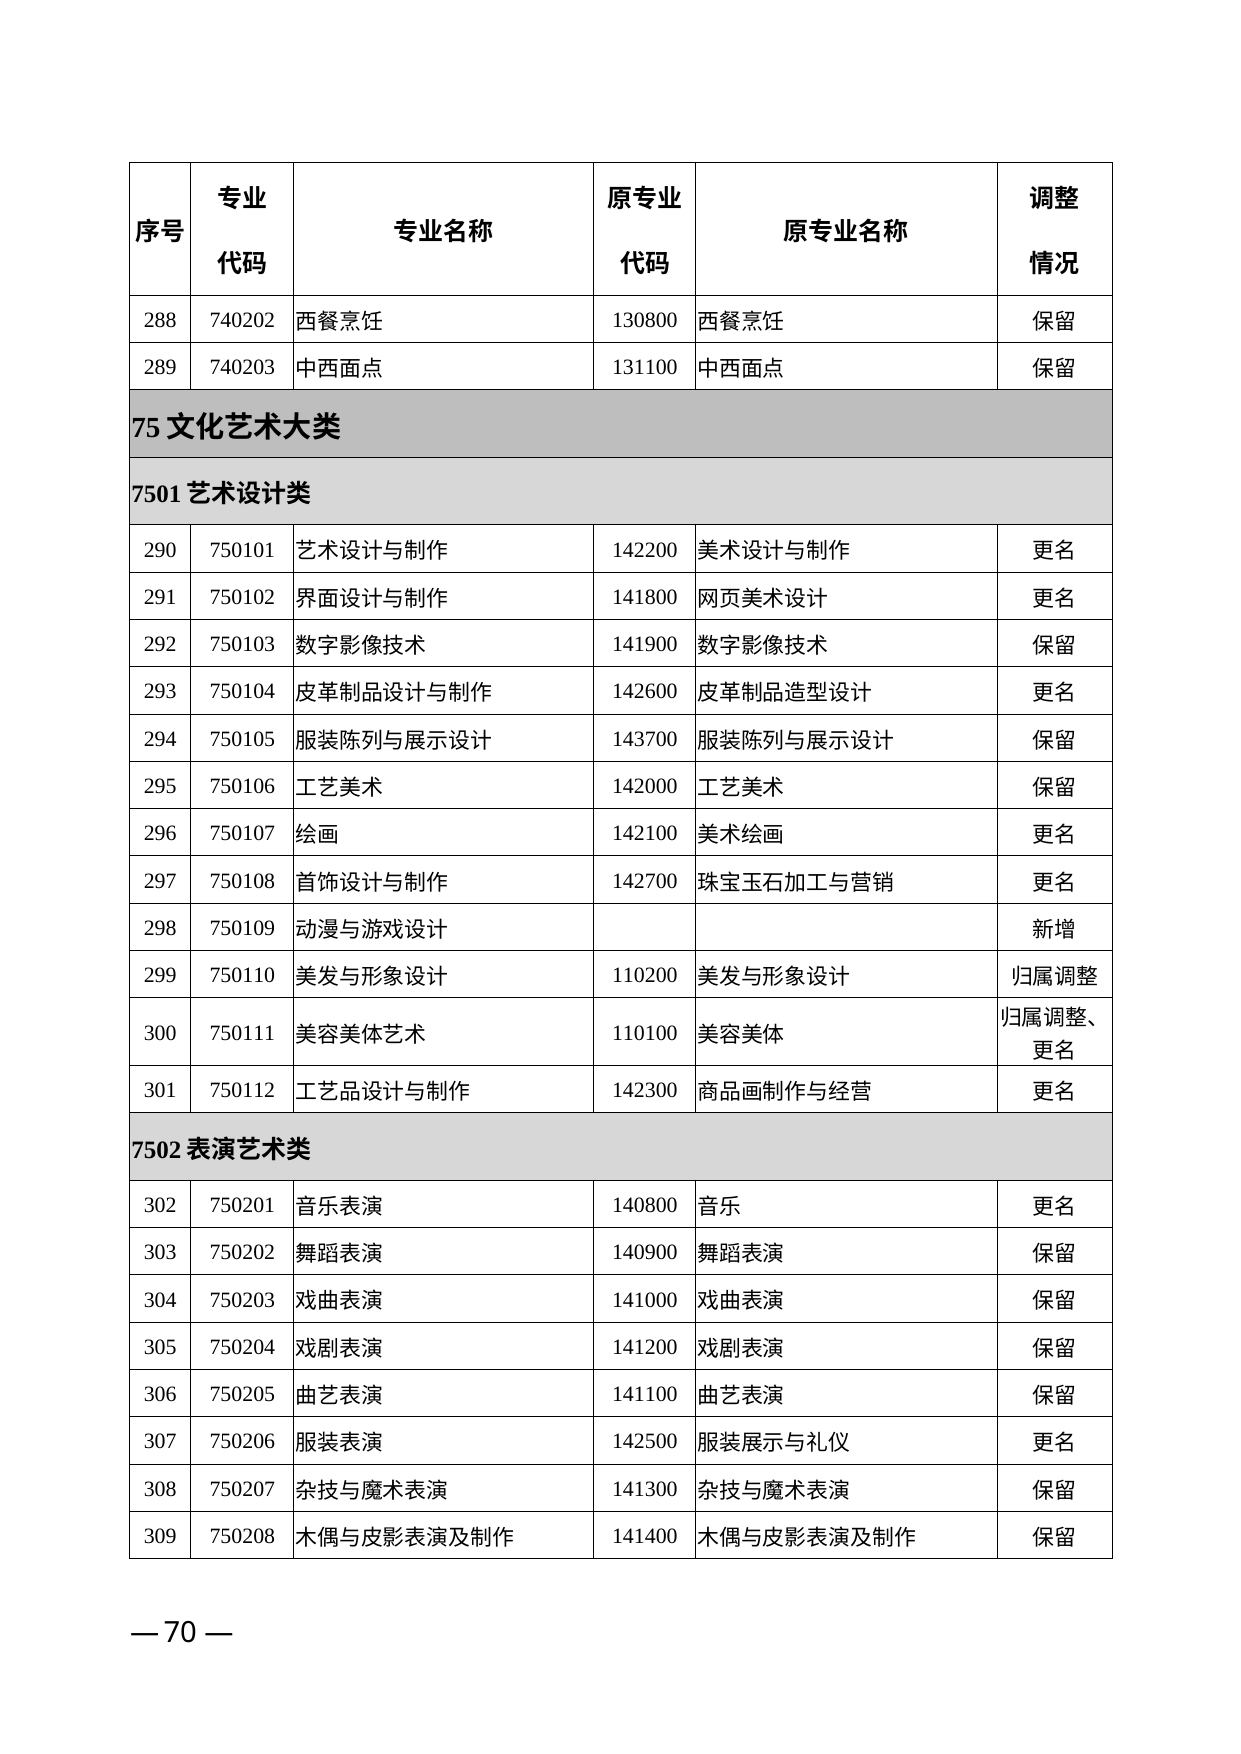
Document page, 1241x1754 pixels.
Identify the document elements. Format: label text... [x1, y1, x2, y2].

table_cell 戏剧表演 [294, 1323, 593, 1369]
table_cell 杂技与魔术表演 [294, 1465, 593, 1511]
table_cell 保留 [998, 1465, 1112, 1511]
table_cell 服装陈列与展示设计 [294, 715, 593, 761]
table_cell 美术设计与制作 [696, 525, 997, 572]
table_cell 750204 [191, 1323, 293, 1369]
table_cell 750108 [191, 856, 293, 903]
table_cell 数字影像技术 [294, 620, 593, 666]
table_cell 网页美术设计 [696, 573, 997, 619]
table_cell 中西面点 [294, 343, 593, 389]
table_cell 292 [130, 620, 190, 666]
table_cell 141400 [594, 1512, 695, 1558]
table_cell 750101 [191, 525, 293, 572]
table_cell 303 [130, 1228, 190, 1274]
table_cell 295 [130, 762, 190, 808]
table_cell [594, 904, 695, 950]
table_cell 750105 [191, 715, 293, 761]
table_cell 美发与形象设计 [294, 951, 593, 997]
table_cell 舞蹈表演 [294, 1228, 593, 1274]
table_cell 更名 [998, 809, 1112, 855]
table_cell 商品画制作与经营 [696, 1066, 997, 1112]
table_cell 珠宝玉石加工与营销 [696, 856, 997, 903]
table_cell 动漫与游戏设计 [294, 904, 593, 950]
table_cell 142100 [594, 809, 695, 855]
table_cell 皮革制品设计与制作 [294, 667, 593, 713]
table_cell 保留 [998, 1323, 1112, 1369]
table_cell 297 [130, 856, 190, 903]
table_cell 750205 [191, 1370, 293, 1416]
table_cell 保留 [998, 1370, 1112, 1416]
table_cell 保留 [998, 296, 1112, 342]
table_cell 界面设计与制作 [294, 573, 593, 619]
table_cell 750112 [191, 1066, 293, 1112]
table_cell 301 [130, 1066, 190, 1112]
table_cell 更名 [998, 1417, 1112, 1463]
table_cell 服装展示与礼仪 [696, 1417, 997, 1463]
table_cell 保留 [998, 620, 1112, 666]
table_cell 戏剧表演 [696, 1323, 997, 1369]
table_cell 750201 [191, 1181, 293, 1227]
table_cell 142200 [594, 525, 695, 572]
table_cell 更名 [998, 1181, 1112, 1227]
table_cell 750103 [191, 620, 293, 666]
table_cell 工艺美术 [696, 762, 997, 808]
table_cell 西餐烹饪 [294, 296, 593, 342]
table_cell 141200 [594, 1323, 695, 1369]
table_cell 141000 [594, 1275, 695, 1322]
table_cell 工艺品设计与制作 [294, 1066, 593, 1112]
table_cell 740203 [191, 343, 293, 389]
table_cell 艺术设计与制作 [294, 525, 593, 572]
table_cell 美术绘画 [696, 809, 997, 855]
table_cell 140800 [594, 1181, 695, 1227]
table_cell 294 [130, 715, 190, 761]
table_cell 142000 [594, 762, 695, 808]
table_cell 750104 [191, 667, 293, 713]
table_cell 750102 [191, 573, 293, 619]
table_cell 音乐表演 [294, 1181, 593, 1227]
table_cell 更名 [998, 1066, 1112, 1112]
table_cell 更名 [998, 667, 1112, 713]
table_cell 保留 [998, 1228, 1112, 1274]
table_cell 141900 [594, 620, 695, 666]
table_cell 新增 [998, 904, 1112, 950]
table_cell 美发与形象设计 [696, 951, 997, 997]
table_cell 更名 [998, 856, 1112, 903]
table_cell 750111 [191, 998, 293, 1065]
table_cell 142300 [594, 1066, 695, 1112]
table_cell 美容美体艺术 [294, 998, 593, 1065]
table_cell 工艺美术 [294, 762, 593, 808]
table_header 原专业名称 [696, 163, 997, 294]
table_cell 皮革制品造型设计 [696, 667, 997, 713]
table_header 原专业 代码 [594, 163, 695, 294]
table_cell 750207 [191, 1465, 293, 1511]
table_cell 木偶与皮影表演及制作 [294, 1512, 593, 1558]
table_cell 舞蹈表演 [696, 1228, 997, 1274]
table_cell 296 [130, 809, 190, 855]
table_cell 110100 [594, 998, 695, 1065]
table_cell 140900 [594, 1228, 695, 1274]
table_cell 293 [130, 667, 190, 713]
table_cell 143700 [594, 715, 695, 761]
table_cell 服装陈列与展示设计 [696, 715, 997, 761]
table_cell 曲艺表演 [294, 1370, 593, 1416]
table_cell 750208 [191, 1512, 293, 1558]
table_cell 291 [130, 573, 190, 619]
table_cell 750109 [191, 904, 293, 950]
table_cell 75文化艺术大类 [130, 390, 1112, 457]
table_cell 308 [130, 1465, 190, 1511]
table_cell 数字影像技术 [696, 620, 997, 666]
table_cell 110200 [594, 951, 695, 997]
table_cell 288 [130, 296, 190, 342]
table_cell 绘画 [294, 809, 593, 855]
table_cell 归属调整、更名 [998, 998, 1112, 1065]
table_cell 保留 [998, 715, 1112, 761]
table_cell 音乐 [696, 1181, 997, 1227]
table_cell 289 [130, 343, 190, 389]
table_cell 750203 [191, 1275, 293, 1322]
table_header 调整 情况 [998, 163, 1112, 294]
table_cell 戏曲表演 [696, 1275, 997, 1322]
table_cell 750202 [191, 1228, 293, 1274]
table_cell 戏曲表演 [294, 1275, 593, 1322]
table_cell 归属调整 [998, 951, 1112, 997]
table_cell 保留 [998, 343, 1112, 389]
table_cell 杂技与魔术表演 [696, 1465, 997, 1511]
table_cell 保留 [998, 762, 1112, 808]
table_cell 中西面点 [696, 343, 997, 389]
table_cell 首饰设计与制作 [294, 856, 593, 903]
table_cell 298 [130, 904, 190, 950]
table_cell 299 [130, 951, 190, 997]
table_cell 141100 [594, 1370, 695, 1416]
table_header 序号 [130, 163, 190, 294]
table_cell 保留 [998, 1512, 1112, 1558]
table_cell 750110 [191, 951, 293, 997]
table_cell 300 [130, 998, 190, 1065]
table_cell 750206 [191, 1417, 293, 1463]
table_cell 750107 [191, 809, 293, 855]
table_cell 304 [130, 1275, 190, 1322]
table_cell 750106 [191, 762, 293, 808]
table_cell 7502表演艺术类 [130, 1113, 1112, 1180]
table_cell 305 [130, 1323, 190, 1369]
table_cell 木偶与皮影表演及制作 [696, 1512, 997, 1558]
table_cell 美容美体 [696, 998, 997, 1065]
table_cell 309 [130, 1512, 190, 1558]
table_cell 307 [130, 1417, 190, 1463]
table_cell 更名 [998, 525, 1112, 572]
table_cell 141800 [594, 573, 695, 619]
table_cell 7501艺术设计类 [130, 458, 1112, 524]
table_cell 服装表演 [294, 1417, 593, 1463]
table_cell 142600 [594, 667, 695, 713]
table_cell 131100 [594, 343, 695, 389]
table_header 专业 代码 [191, 163, 293, 294]
table_header 专业名称 [294, 163, 593, 294]
table_cell 曲艺表演 [696, 1370, 997, 1416]
table_cell 306 [130, 1370, 190, 1416]
table_cell 130800 [594, 296, 695, 342]
table_cell 保留 [998, 1275, 1112, 1322]
table_cell 740202 [191, 296, 293, 342]
table_cell 141300 [594, 1465, 695, 1511]
table_cell 142700 [594, 856, 695, 903]
table_cell 更名 [998, 573, 1112, 619]
table_cell [696, 904, 997, 950]
table_cell 142500 [594, 1417, 695, 1463]
table_cell 302 [130, 1181, 190, 1227]
table_cell 290 [130, 525, 190, 572]
table_cell 西餐烹饪 [696, 296, 997, 342]
